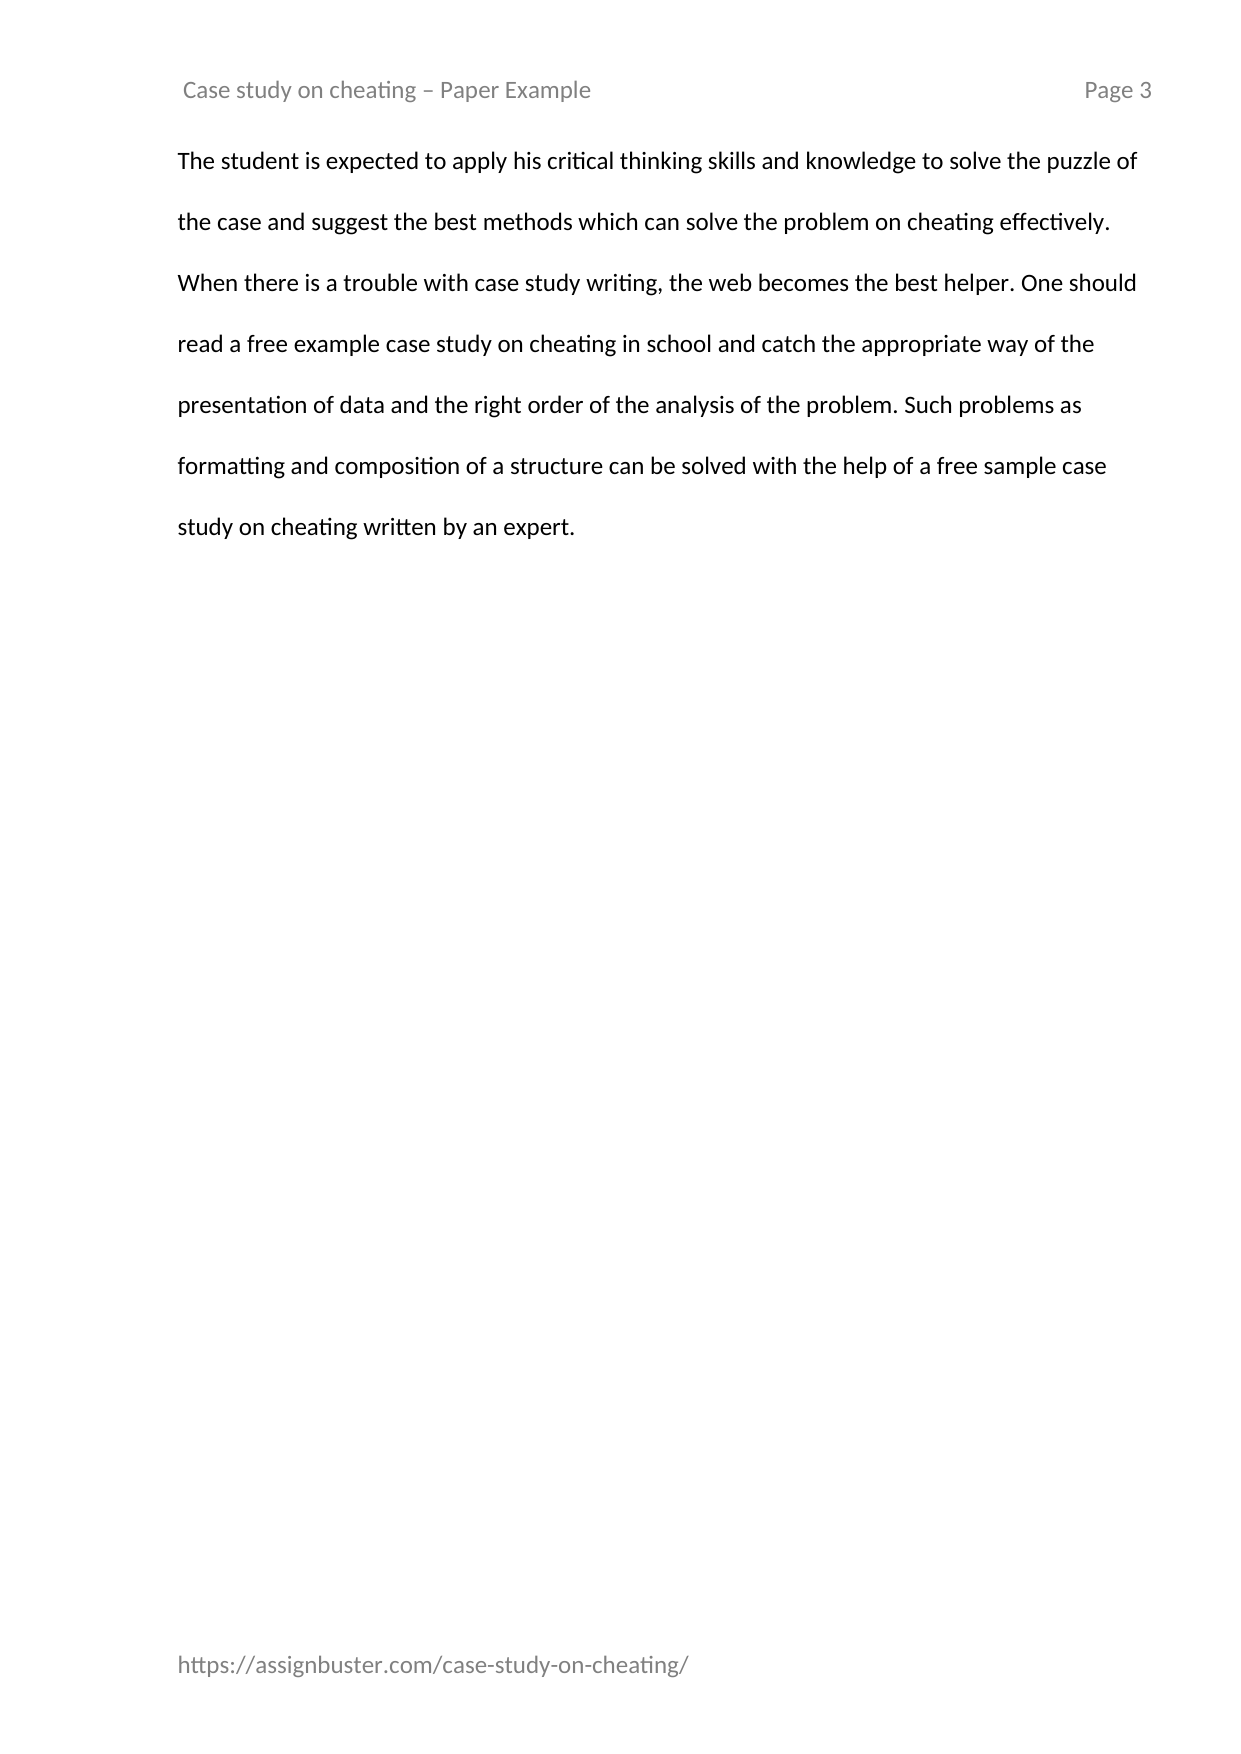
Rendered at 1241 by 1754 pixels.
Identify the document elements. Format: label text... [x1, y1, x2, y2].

text The student is expected to apply his critical thinking skills and knowledge to solve the puzzle of the case and suggest the best methods which can solve the problem on cheating effectively. When there is a trouble with case study writing, the web becomes the best helper. One should read a free example case study on cheating in school and catch the appropriate way of the presentation of data and the right order of the analysis of the problem. Such problems as formatting and composition of a structure can be solved with the help of a free sample case study on cheating written by an expert. [177, 145, 1152, 542]
